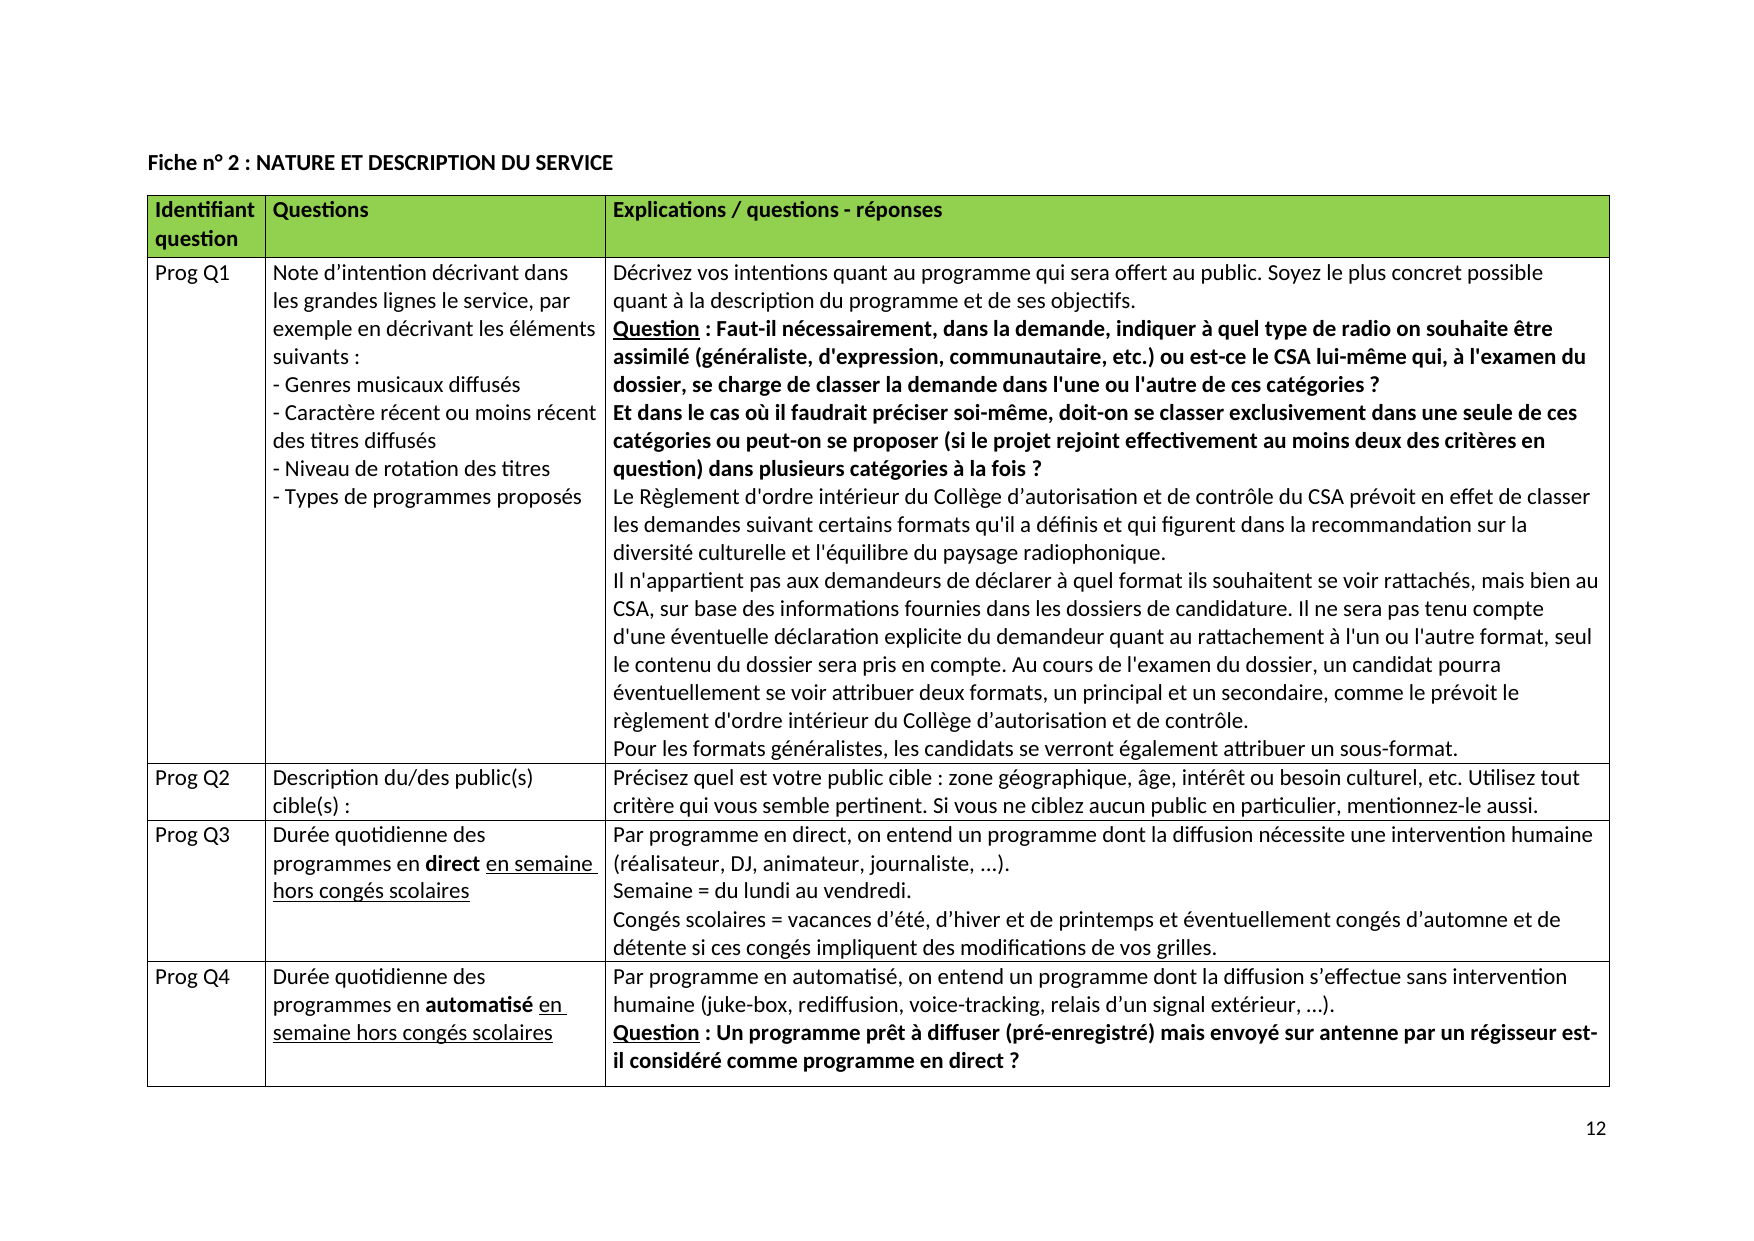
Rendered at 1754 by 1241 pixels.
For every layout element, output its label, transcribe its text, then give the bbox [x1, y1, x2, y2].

table_cell Précisez quel est votre public cible : zone géographique, âge, intérêt ou besoin culturel, etc. Utilisez tout critère qui vous semble pertinent. Si vous ne ciblez aucun public en particulier, mentionnez-le aussi. [606, 764, 1609, 819]
table_header Explications / questions - réponses [606, 196, 1609, 257]
table_cell Décrivez vos intentions quant au programme qui sera offert au public. Soyez le plus concret possible quant à la description du programme et de ses objectifs. Question : Faut-il nécessairement, dans la demande, indiquer à quel type de radio on souhaite être assimilé (généraliste, d'expression, communautaire, etc.) ou est-ce le CSA lui-même qui, à l'examen du dossier, se charge de classer la demande dans l'une ou l'autre de ces catégories ? Et dans le cas où il faudrait préciser soi-même, doit-on se classer exclusivement dans une seule de ces catégories ou peut-on se proposer (si le projet rejoint effectivement au moins deux des critères en question) dans plusieurs catégories à la fois ? Le Règlement d'ordre intérieur du Collège d’autorisation et de contrôle du CSA prévoit en effet de classer les demandes suivant certains formats qu'il a définis et qui figurent dans la recommandation sur la diversité culturelle et l'équilibre du paysage radiophonique. Il n'appartient pas aux demandeurs de déclarer à quel format ils souhaitent se voir rattachés, mais bien au CSA, sur base des informations fournies dans les dossiers de candidature. Il ne sera pas tenu compte d'une éventuelle déclaration explicite du demandeur quant au rattachement à l'un ou l'autre format, seul le contenu du dossier sera pris en compte. Au cours de l'examen du dossier, un candidat pourra éventuellement se voir attribuer deux formats, un principal et un secondaire, comme le prévoit le règlement d'ordre intérieur du Collège d’autorisation et de contrôle. Pour les formats généralistes, les candidats se verront également attribuer un sous-format. [606, 258, 1609, 762]
table_cell Note d’intention décrivant dans les grandes lignes le service, par exemple en décrivant les éléments suivants : - Genres musicaux diffusés - Caractère récent ou moins récent des titres diffusés - Niveau de rotation des titres - Types de programmes proposés [266, 258, 605, 762]
table_header Identifiant question [148, 196, 265, 257]
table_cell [606, 962, 1609, 1086]
table_cell Prog Q1 [148, 258, 265, 762]
table_cell Description du/des public(s) cible(s) : [266, 764, 605, 819]
table_cell Durée quotidienne des programmes en direct en semaine hors congés scolaires [266, 821, 605, 961]
table_header Questions [266, 196, 605, 257]
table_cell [266, 962, 605, 1086]
text Fiche n° 2 : NATURE ET DESCRIPTION DU SERVICE [148, 148, 1606, 176]
table_cell Prog Q3 [148, 821, 265, 961]
table_cell Prog Q2 [148, 764, 265, 819]
table_cell Prog Q4 [148, 962, 265, 1086]
table_cell Par programme en direct, on entend un programme dont la diffusion nécessite une intervention humaine (réalisateur, DJ, animateur, journaliste, ...). Semaine = du lundi au vendredi. Congés scolaires = vacances d’été, d’hiver et de printemps et éventuellement congés d’automne et de détente si ces congés impliquent des modifications de vos grilles. [606, 821, 1609, 961]
